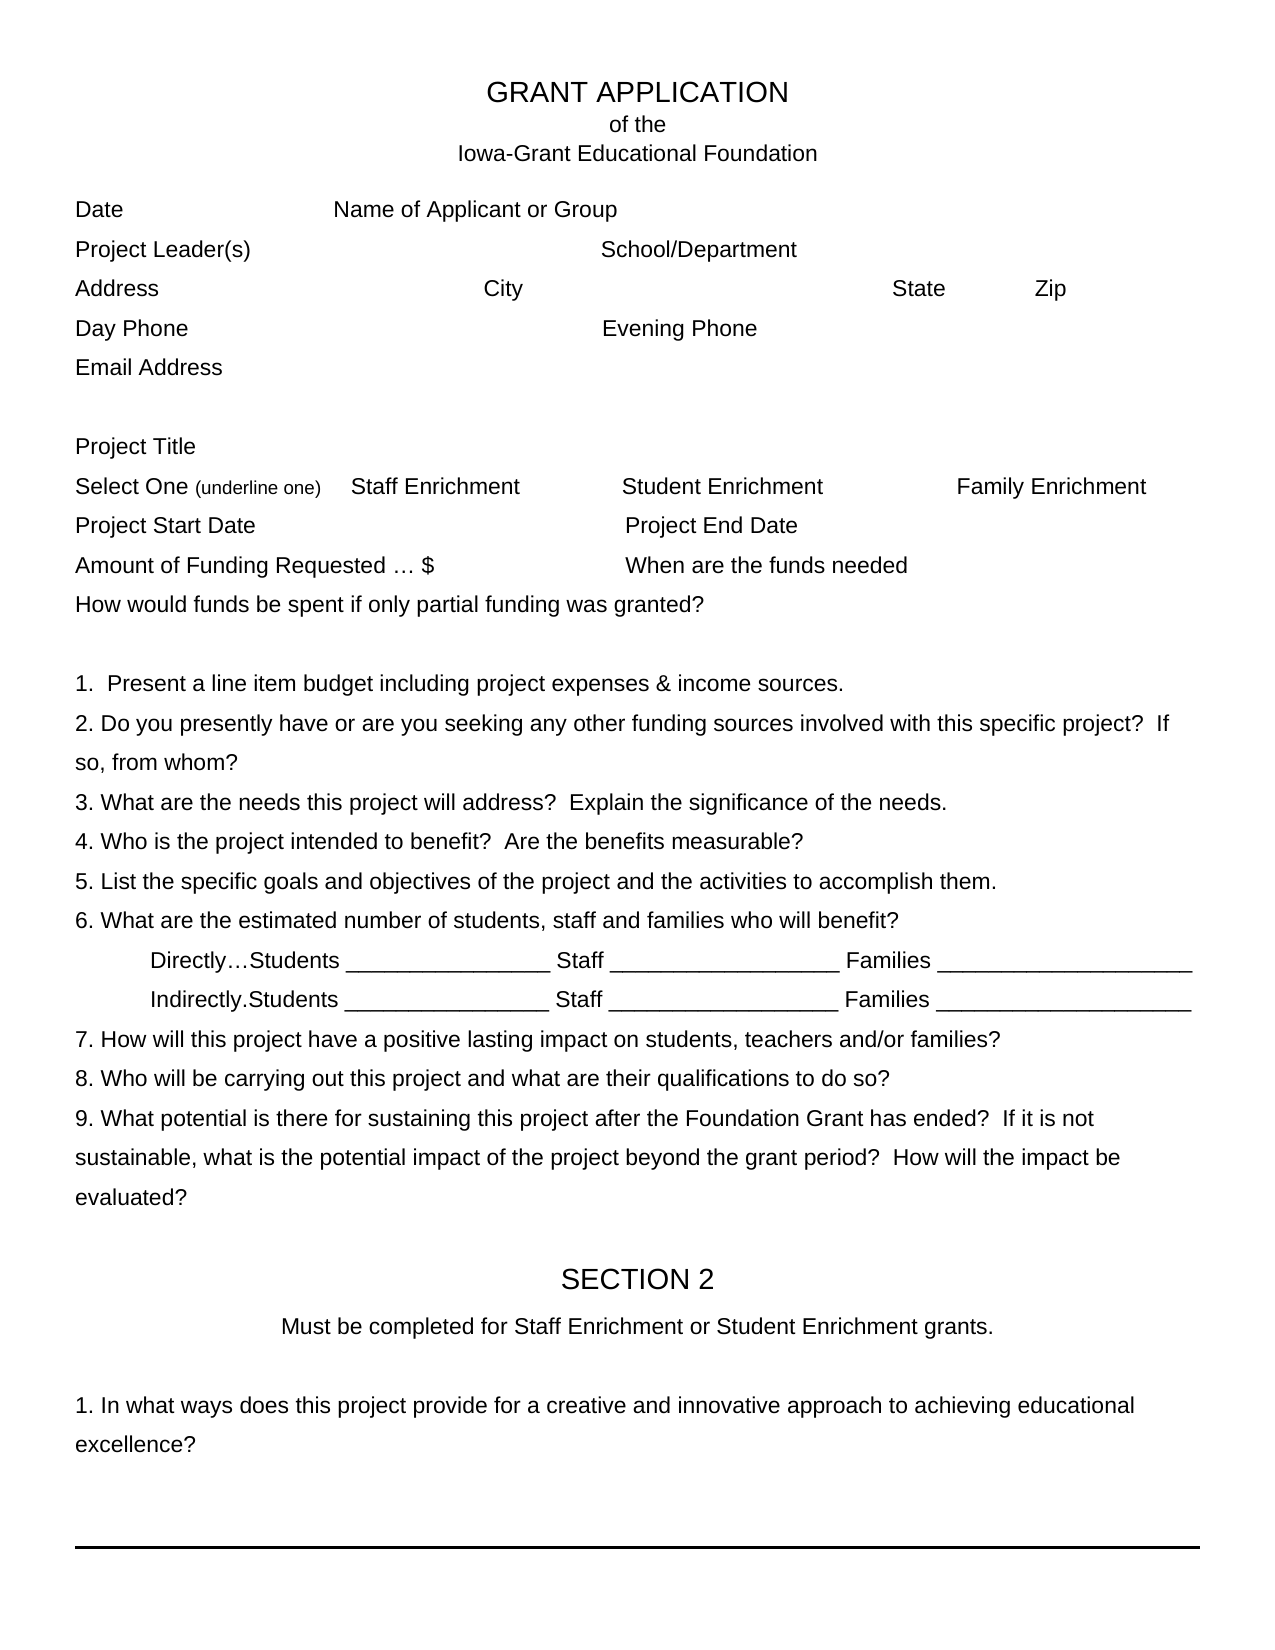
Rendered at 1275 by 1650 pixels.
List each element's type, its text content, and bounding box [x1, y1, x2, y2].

text 7. How will this project have a positive lasting impact on students, teachers and/or families? [75, 1026, 1200, 1052]
text Project Leader(s) School/Department [75, 236, 1200, 262]
text 1. Present a line item budget including project expenses & income sources. [75, 670, 1200, 697]
text 2. Do you presently have or are you seeking any other funding sources involved with this specific project? If so, from whom? [75, 710, 1200, 776]
text Day Phone Evening Phone [75, 315, 1200, 341]
text 8. Who will be carrying out this project and what are their qualifications to do so? [75, 1065, 1200, 1091]
text SECTION 2 [75, 1262, 1200, 1296]
text Date Name of Applicant or Group [75, 196, 1200, 223]
text 9. What potential is there for sustaining this project after the Foundation Grant has ended? If it is not sustainable, what is the potential impact of the project beyond the grant period? How will the impact be evaluated? [75, 1104, 1200, 1210]
text Address City State Zip [75, 275, 1200, 302]
text Directly…Students ________________ Staff __________________ Families ____________________ [75, 947, 1200, 973]
text 1. In what ways does this project provide for a creative and innovative approach to achieving educational excellence? [75, 1392, 1200, 1457]
text 5. List the specific goals and objectives of the project and the activities to accomplish them. [75, 868, 1200, 894]
text Iowa-Grant Educational Foundation [75, 139, 1200, 166]
text 3. What are the needs this project will address? Explain the significance of the needs. [75, 789, 1200, 815]
text of the [75, 111, 1200, 137]
text 4. Who is the project intended to benefit? Are the benefits measurable? [75, 828, 1200, 854]
text Must be completed for Staff Enrichment or Student Enrichment grants. [75, 1313, 1200, 1339]
text Select One (underline one) Staff Enrichment Student Enrichment Family Enrichment [75, 473, 1200, 499]
text Email Address [75, 354, 1200, 381]
text Indirectly.Students ________________ Staff __________________ Families ____________________ [75, 986, 1200, 1012]
text Project Start Date Project End Date [75, 512, 1200, 539]
text GRANT APPLICATION [75, 75, 1200, 108]
text Amount of Funding Requested … $ When are the funds needed [75, 552, 1200, 578]
text How would funds be spent if only partial funding was granted? [75, 591, 1200, 618]
text 6. What are the estimated number of students, staff and families who will benefit? [75, 907, 1200, 933]
text Project Title [75, 433, 1200, 460]
